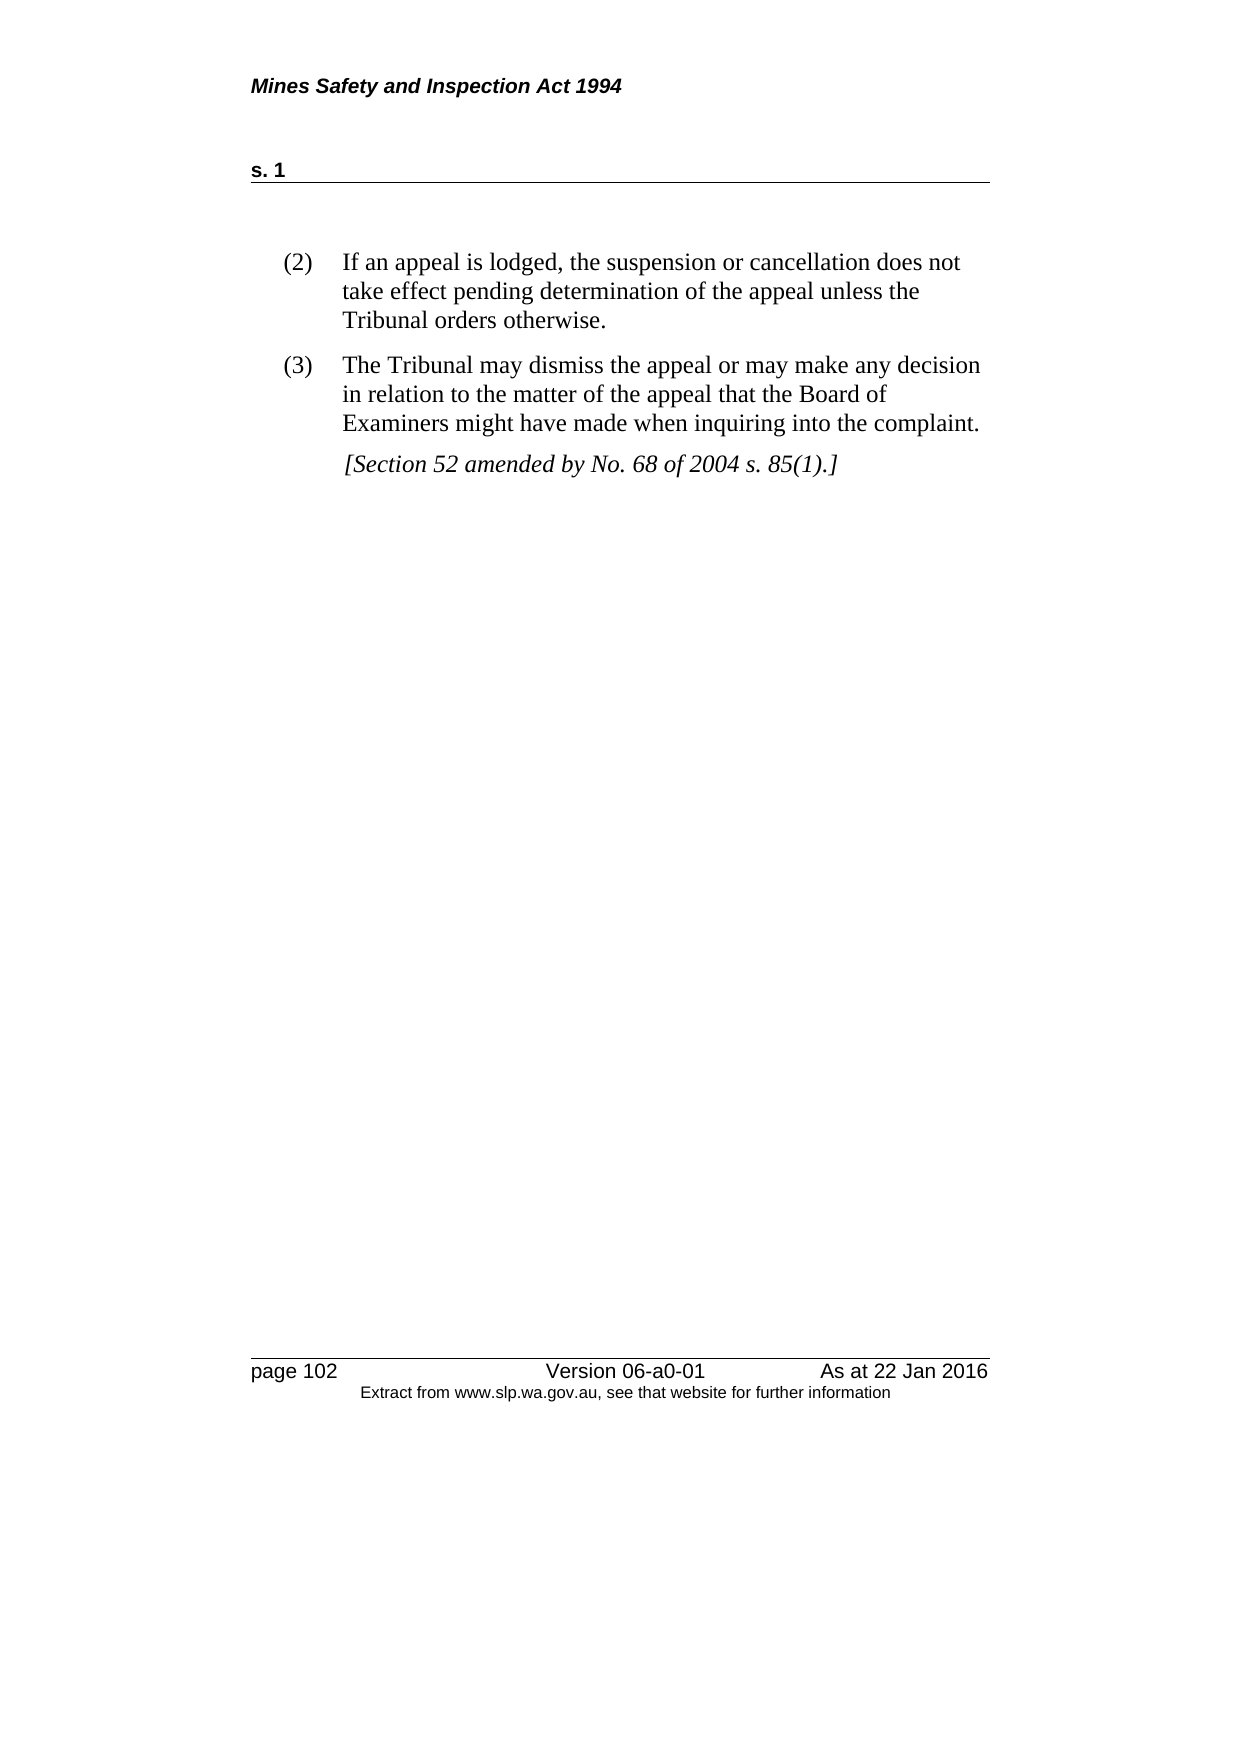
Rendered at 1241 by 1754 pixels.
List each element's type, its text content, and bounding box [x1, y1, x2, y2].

text (3) The Tribunal may dismiss the appeal or may make any decision in relation to the matter of the appeal that the Board of Examiners might have made when inquiring into the complaint. [251, 350, 990, 437]
text (2) If an appeal is lodged, the suspension or cancellation does not take effect pending determination of the appeal unless the Tribunal orders otherwise. [251, 247, 990, 334]
text [Section 52 amended by No. 68 of 2004 s. 85(1).] [251, 449, 990, 478]
